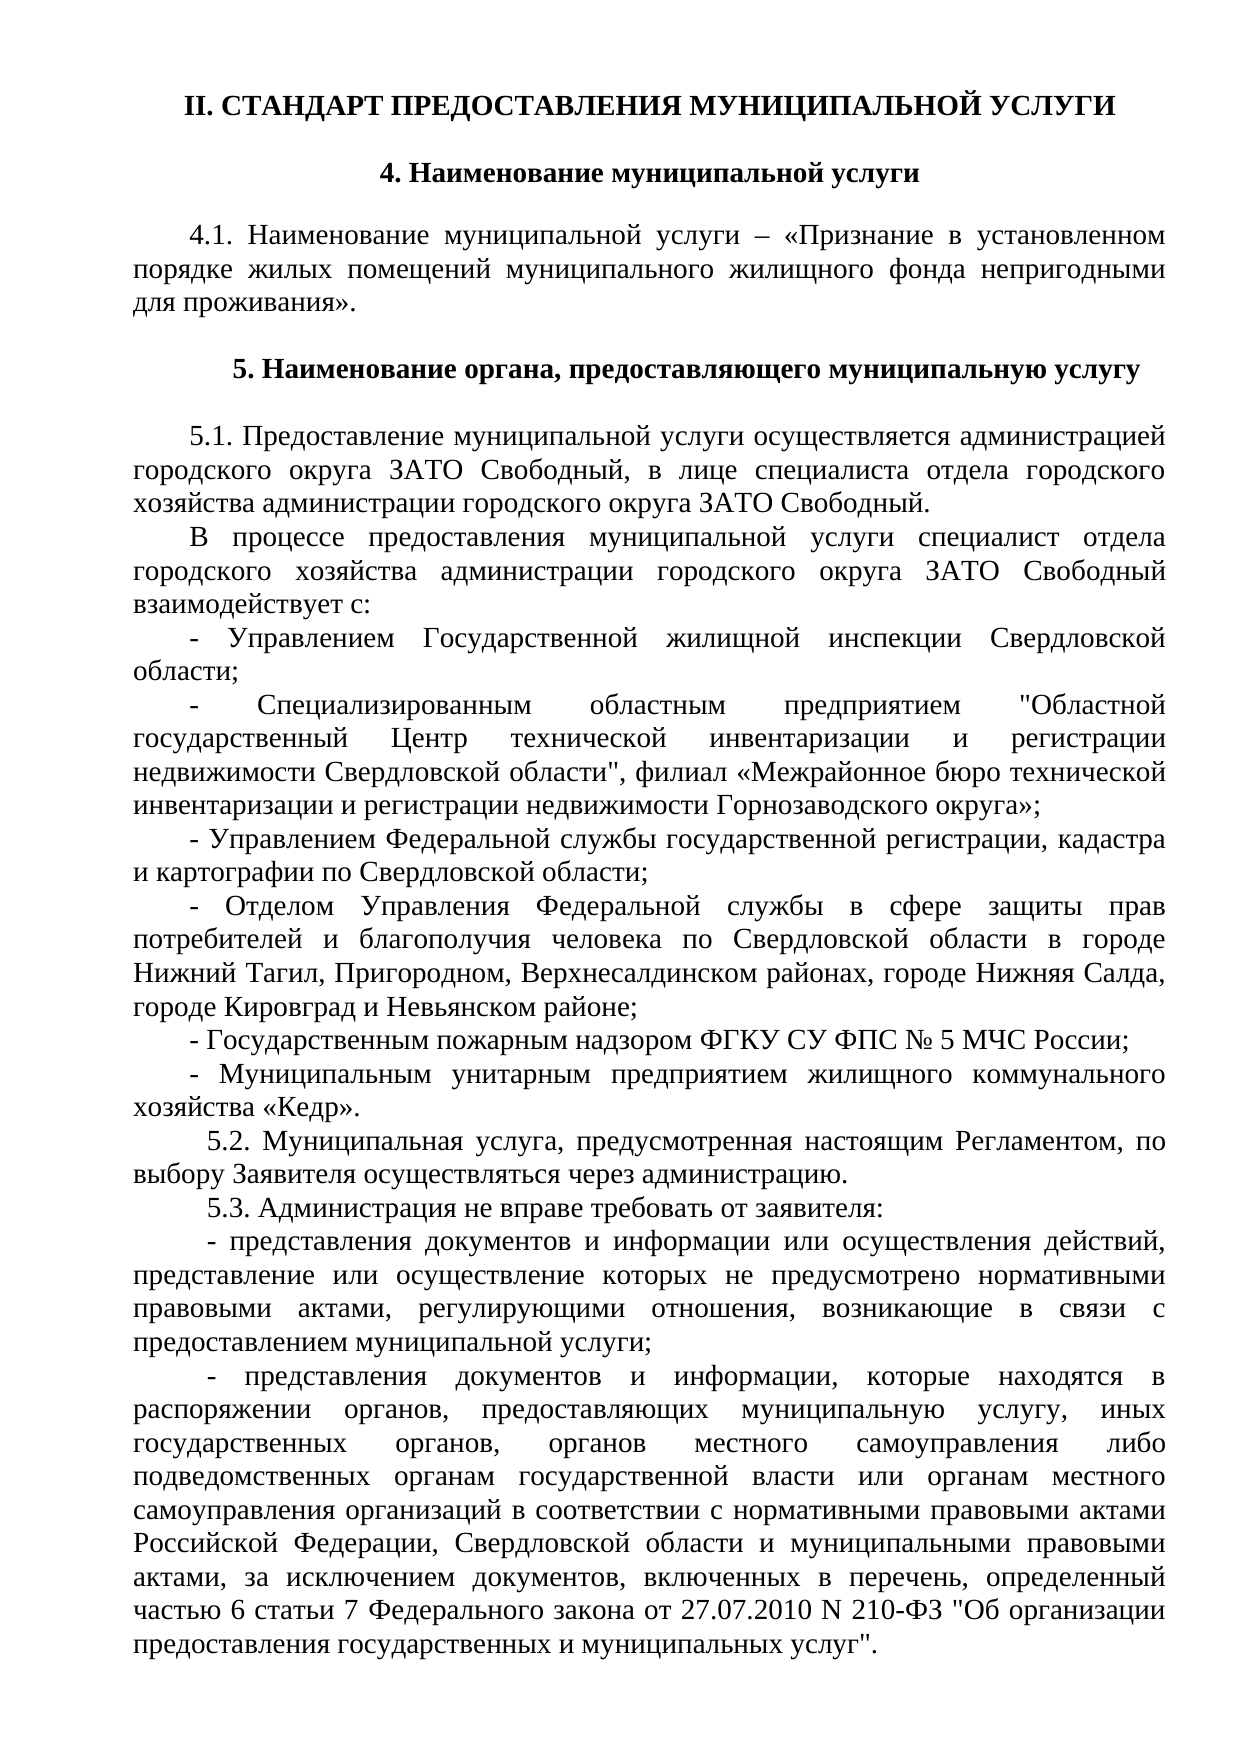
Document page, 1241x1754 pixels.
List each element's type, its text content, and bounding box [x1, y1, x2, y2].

text - представления документов и информации или осуществления действий, представление или осуществление которых не предусмотрено нормативными правовыми актами, регулирующими отношения, возникающие в связи с предоставлением муниципальной услуги; [133, 1223, 1167, 1358]
text - Специализированным областным предприятием "Областной государственный Центр технической инвентаризации и регистрации недвижимости Свердловской области", филиал «Межрайонное бюро технической инвентаризации и регистрации недвижимости Горнозаводского округа»; [133, 687, 1167, 821]
text - представления документов и информации, которые находятся в распоряжении органов, предоставляющих муниципальную услугу, иных государственных органов, органов местного самоуправления либо подведомственных органам государственной власти или органам местного самоуправления организаций в соответствии с нормативными правовыми актами Российской Федерации, Свердловской области и муниципальными правовыми актами, за исключением документов, включенных в перечень, определенный частью 6 статьи 7 Федерального закона от 27.07.2010 N 210-ФЗ "Об организации предоставления государственных и муниципальных услуг". [133, 1358, 1167, 1659]
text 5.3. Администрация не вправе требовать от заявителя: [133, 1190, 1167, 1223]
text - Государственным пожарным надзором ФГКУ СУ ФПС № 5 МЧС России; [133, 1022, 1167, 1056]
text 5.2. Муниципальная услуга, предусмотренная настоящим Регламентом, по выбору Заявителя осуществляться через администрацию. [133, 1123, 1167, 1190]
text - Управлением Государственной жилищной инспекции Свердловской области; [133, 620, 1167, 687]
text 4.1. Наименование муниципальной услуги – «Признание в установленном порядке жилых помещений муниципального жилищного фонда непригодными для проживания». [133, 217, 1167, 318]
text 5. Наименование органа, предоставляющего муниципальную услугу [133, 351, 1167, 385]
text В процессе предоставления муниципальной услуги специалист отдела городского хозяйства администрации городского округа ЗАТО Свободный взаимодействует с: [133, 519, 1167, 620]
text - Муниципальным унитарным предприятием жилищного коммунального хозяйства «Кедр». [133, 1056, 1167, 1123]
text II. СТАНДАРТ ПРЕДОСТАВЛЕНИЯ МУНИЦИПАЛЬНОЙ УСЛУГИ [133, 88, 1167, 121]
text 4. Наименование муниципальной услуги [133, 155, 1167, 188]
text - Управлением Федеральной службы государственной регистрации, кадастра и картографии по Свердловской области; [133, 821, 1167, 888]
text 5.1. Предоставление муниципальной услуги осуществляется администрацией городского округа ЗАТО Свободный, в лице специалиста отдела городского хозяйства администрации городского округа ЗАТО Свободный. [133, 418, 1167, 519]
text - Отделом Управления Федеральной службы в сфере защиты прав потребителей и благополучия человека по Свердловской области в городе Нижний Тагил, Пригородном, Верхнесалдинском районах, городе Нижняя Салда, городе Кировград и Невьянском районе; [133, 888, 1167, 1022]
